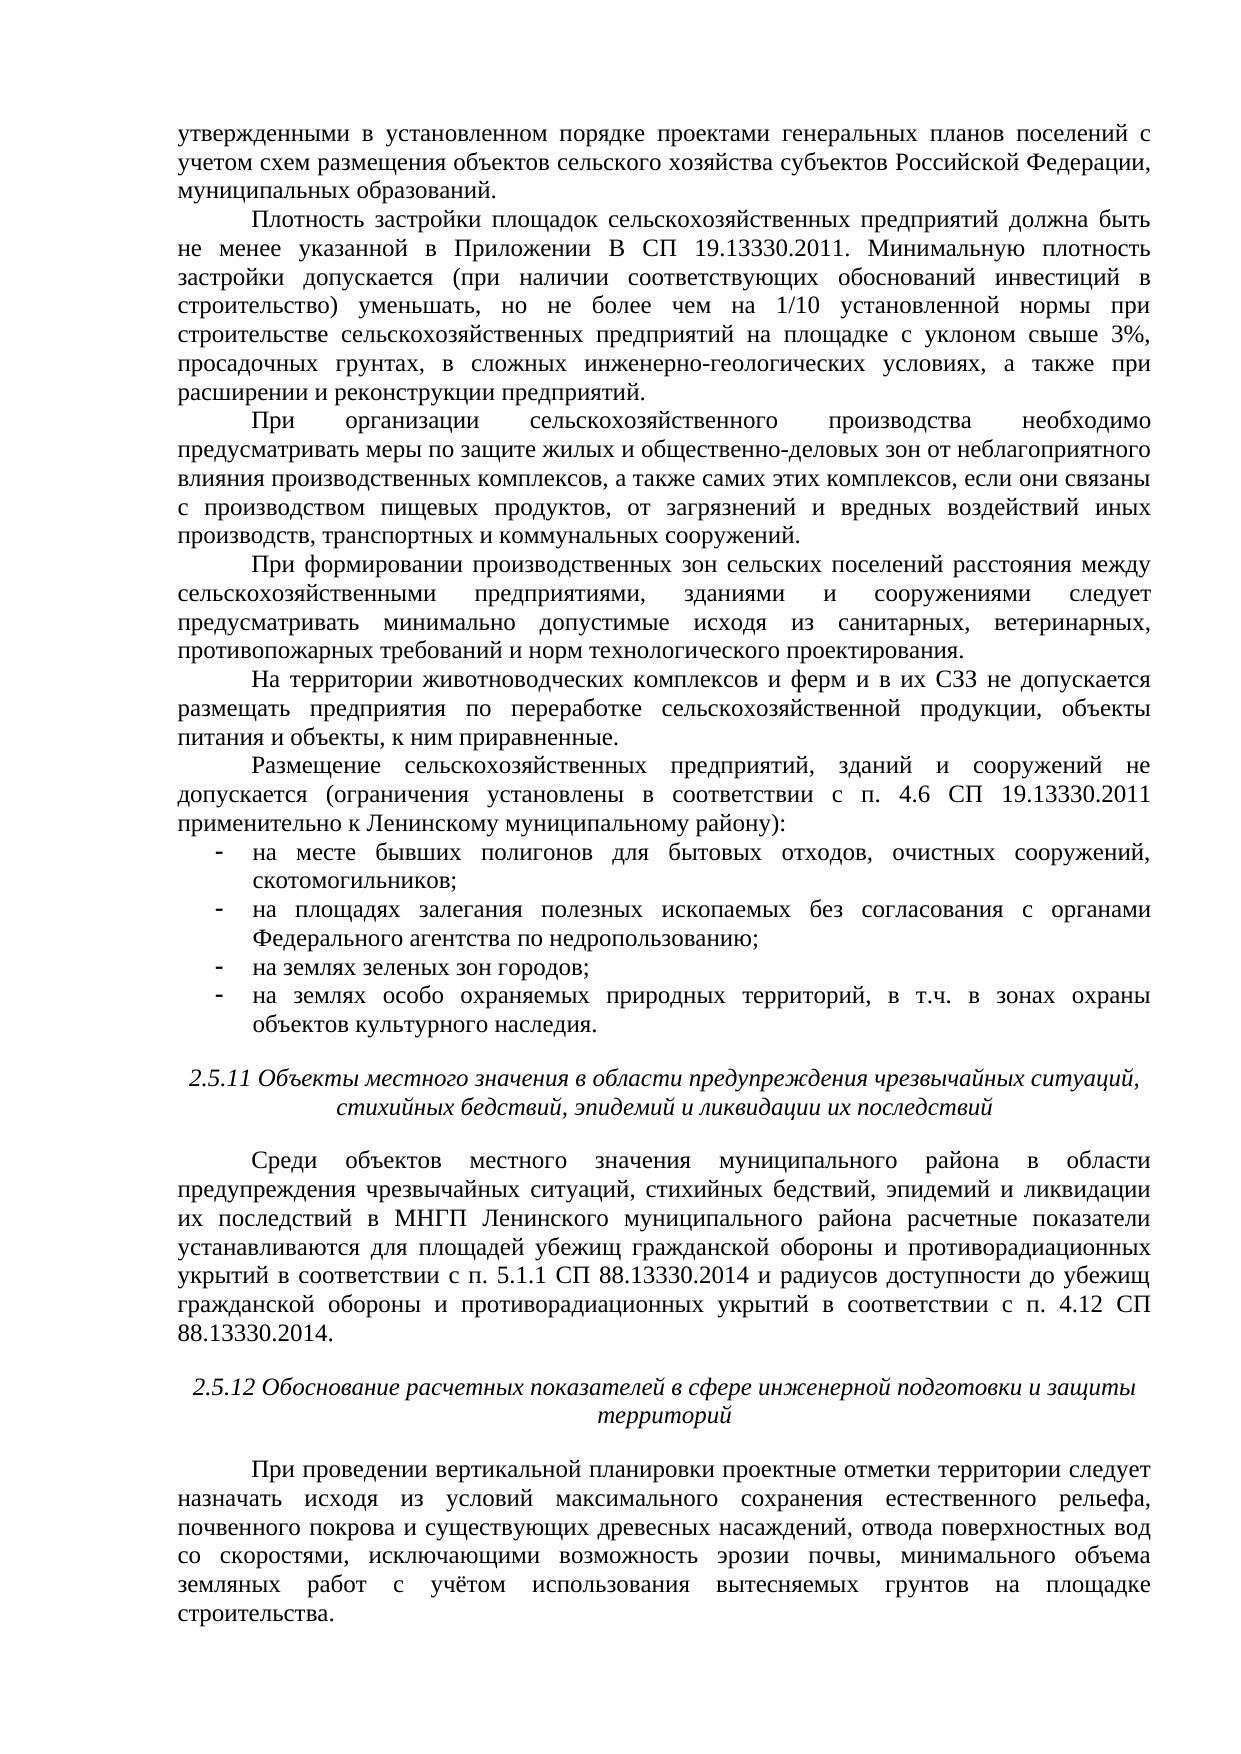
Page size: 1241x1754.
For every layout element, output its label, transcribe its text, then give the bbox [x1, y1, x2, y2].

subtitle 2.5.12 Обоснование расчетных показателей в сфере инженерной подготовки и защиты территорий [177, 1372, 1152, 1429]
list на площадях залегания полезных ископаемых без согласования с органами Федерального агентства по недропользованию; [215, 894, 1152, 952]
subtitle 2.5.11 Объекты местного значения в области предупреждения чрезвычайных ситуаций, стихийных бедствий, эпидемий и ликвидации их последствий [177, 1063, 1152, 1121]
text Среди объектов местного значения муниципального района в области предупреждения чрезвычайных ситуаций, стихийных бедствий, эпидемий и ликвидации их последствий в МНГП Ленинского муниципального района расчетные показатели устанавливаются для площадей убежищ гражданской обороны и противорадиационных укрытий в соответствии с п. 5.1.1 СП 88.13330.2014 и радиусов доступности до убежищ гражданской обороны и противорадиационных укрытий в соответствии с п. 4.12 СП 88.13330.2014. [177, 1146, 1152, 1347]
text При организации сельскохозяйственного производства необходимо предусматривать меры по защите жилых и общественно-деловых зон от неблагоприятного влияния производственных комплексов, а также самих этих комплексов, если они связаны с производством пищевых продуктов, от загрязнений и вредных воздействий иных производств, транспортных и коммунальных сооружений. [177, 406, 1152, 549]
list на землях зеленых зон городов; [215, 952, 1152, 981]
text При формировании производственных зон сельских поселений расстояния между сельскохозяйственными предприятиями, зданиями и сооружениями следует предусматривать минимально допустимые исходя из санитарных, ветеринарных, противопожарных требований и норм технологического проектирования. [177, 549, 1152, 664]
text На территории животноводческих комплексов и ферм и в их СЗЗ не допускается размещать предприятия по переработке сельскохозяйственной продукции, объекты питания и объекты, к ним приравненные. [177, 664, 1152, 751]
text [177, 118, 1152, 204]
list на месте бывших полигонов для бытовых отходов, очистных сооружений, скотомогильников; [215, 837, 1152, 894]
text При проведении вертикальной планировки проектные отметки территории следует назначать исходя из условий максимального сохранения естественного рельефа, почвенного покрова и существующих древесных насаждений, отвода поверхностных вод со скоростями, исключающими возможность эрозии почвы, минимального объема земляных работ с учётом использования вытесняемых грунтов на площадке строительства. [177, 1454, 1152, 1627]
text Размещение сельскохозяйственных предприятий, зданий и сооружений не допускается (ограничения установлены в соответствии с п. 4.6 СП 19.13330.2011 применительно к Ленинскому муниципальному району): [177, 751, 1152, 837]
text Плотность застройки площадок сельскохозяйственных предприятий должна быть не менее указанной в Приложении В СП 19.13330.2011. Минимальную плотность застройки допускается (при наличии соответствующих обоснований инвестиций в строительство) уменьшать, но не более чем на 1/10 установленной нормы при строительстве сельскохозяйственных предприятий на площадке с уклоном свыше 3%, просадочных грунтах, в сложных инженерно-геологических условиях, а также при расширении и реконструкции предприятий. [177, 204, 1152, 406]
list на землях особо охраняемых природных территорий, в т.ч. в зонах охраны объектов культурного наследия. [215, 981, 1152, 1038]
